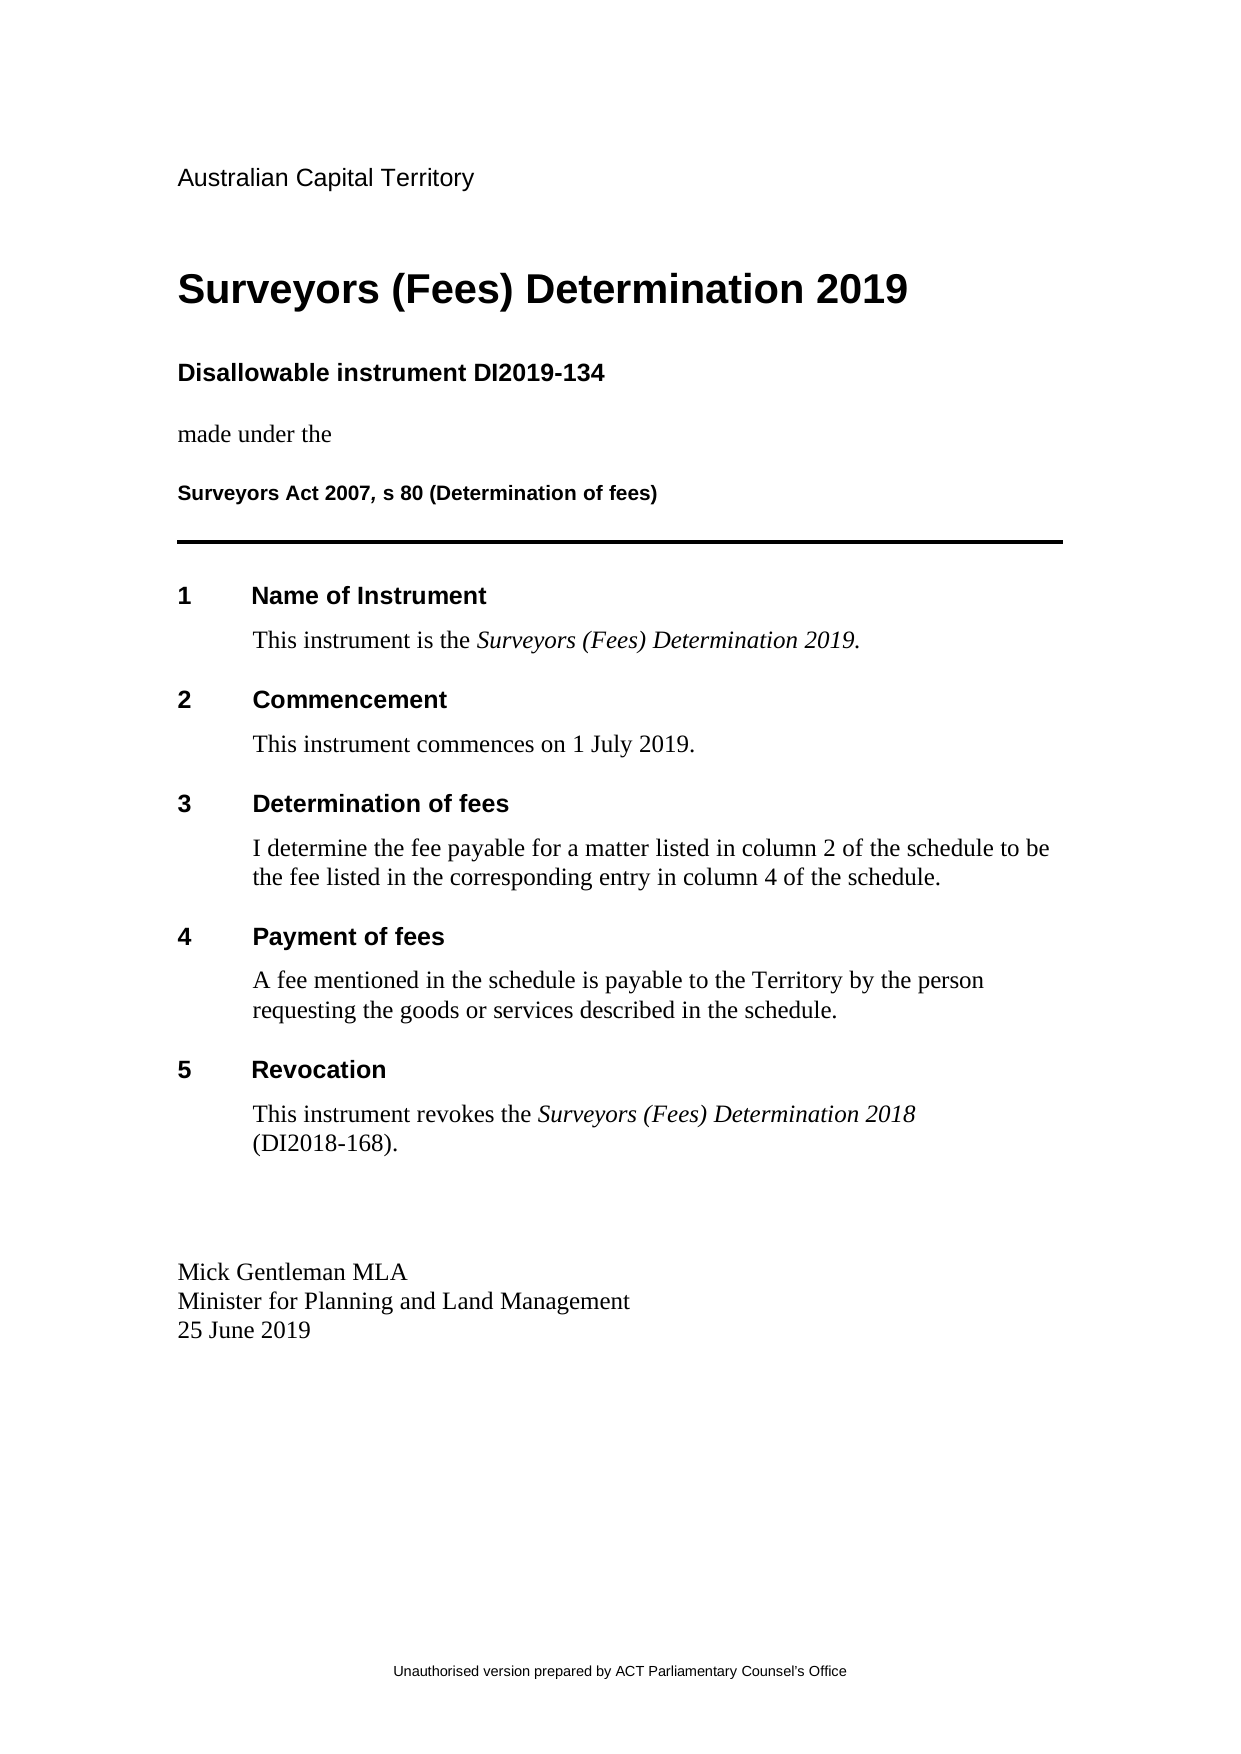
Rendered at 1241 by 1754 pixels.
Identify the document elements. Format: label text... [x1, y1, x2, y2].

text Disallowable instrument DI2019-134 [177, 358, 1063, 387]
text This instrument is the Surveyors (Fees) Determination 2019. [252, 624, 1063, 653]
list Name of Instrument [177, 581, 1063, 610]
list Payment of fees [177, 922, 1063, 951]
subtitle Minister for Planning and Land Management [177, 1286, 1063, 1315]
text Surveyors (Fees) Determination 2019 [177, 264, 1063, 312]
text made under the [177, 418, 1063, 448]
subtitle 25 June 2019 [177, 1315, 1063, 1344]
text A fee mentioned in the schedule is payable to the Territory by the person requesting the goods or services described in the schedule. [252, 965, 1063, 1023]
text This instrument commences on 1 July 2019. [252, 728, 1063, 757]
text I determine the fee payable for a matter listed in column 2 of the schedule to be the fee listed in the corresponding entry in column 4 of the schedule. [252, 832, 1063, 891]
text Surveyors Act 2007, s 80 (Determination of fees) [177, 481, 1063, 505]
list Revocation [177, 1055, 1063, 1084]
text This instrument revokes the Surveyors (Fees) Determination 2018 (DI2018-168). [252, 1098, 1063, 1157]
list Determination of fees [177, 789, 1063, 818]
list Commencement [177, 685, 1063, 714]
subtitle Mick Gentleman MLA [177, 1257, 1063, 1286]
